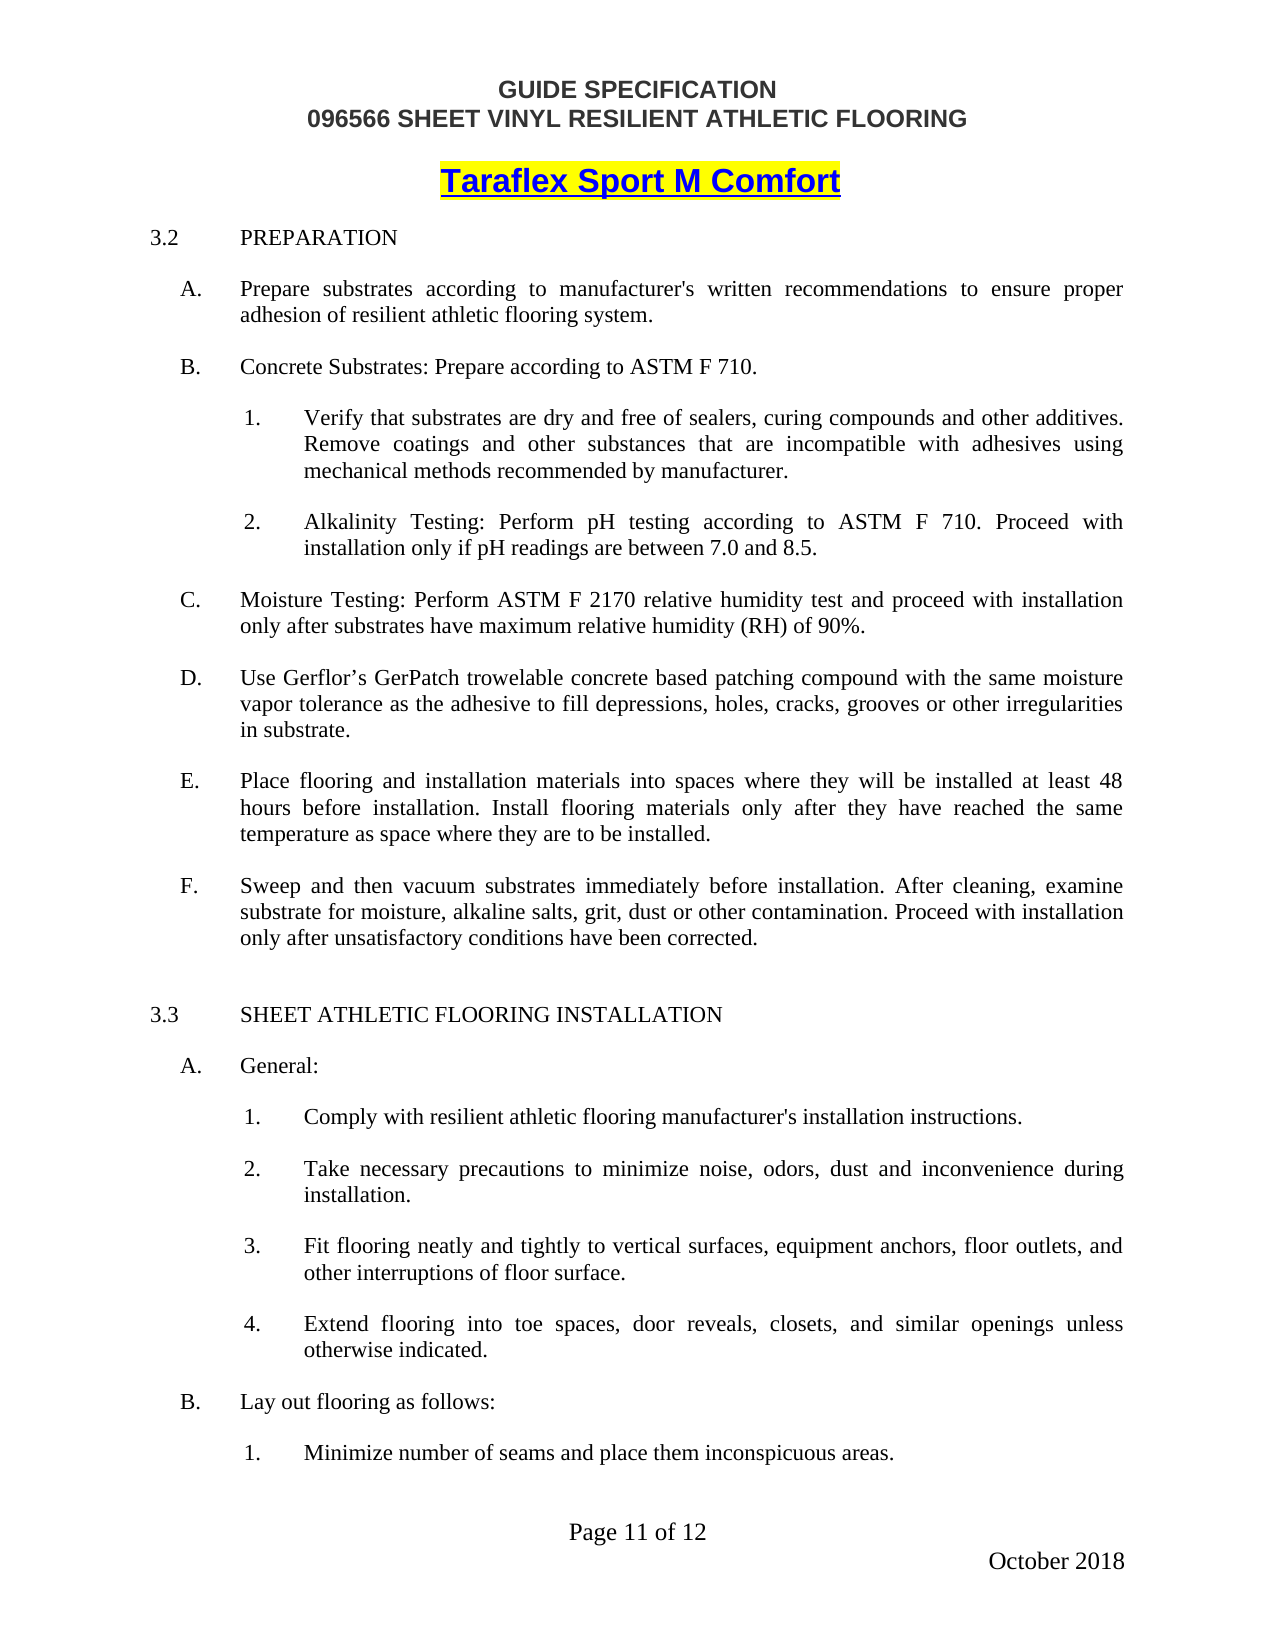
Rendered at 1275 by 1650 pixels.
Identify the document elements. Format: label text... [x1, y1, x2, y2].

text Use Gerflor’s GerPatch trowelable concrete based patching compound with the same moisture vapor tolerance as the adhesive to fill depressions, holes, cracks, grooves or other irregularities in substrate. [180, 663, 1125, 743]
text Take necessary precautions to minimize noise, odors, dust and inconvenience during installation. [244, 1155, 1125, 1207]
text Fit flooring neatly and tightly to vertical surfaces, equipment anchors, floor outlets, and other interruptions of floor surface. [244, 1232, 1125, 1285]
text SHEET ATHLETIC FLOORING INSTALLATION [150, 1001, 1125, 1027]
text Prepare substrates according to manufacturer's written recommendations to ensure proper adhesion of resilient athletic flooring system. [180, 275, 1125, 328]
text PREPARATION [150, 224, 1125, 250]
text Minimize number of seams and place them inconspicuous areas. [244, 1439, 1125, 1466]
text Moisture Testing: Perform ASTM F 2170 relative humidity test and proceed with installation only after substrates have maximum relative humidity (RH) of 90%. [180, 586, 1125, 638]
text Extend flooring into toe spaces, door reveals, closets, and similar openings unless otherwise indicated. [244, 1310, 1125, 1363]
text Place flooring and installation materials into spaces where they will be installed at least 48 hours before installation. Install flooring materials only after they have reached the same temperature as space where they are to be installed. [180, 768, 1125, 847]
text Lay out flooring as follows: [180, 1388, 1125, 1414]
text General: [180, 1052, 1125, 1078]
text Comply with resilient athletic flooring manufacturer's installation instructions. [244, 1103, 1125, 1130]
text Verify that substrates are dry and free of sealers, curing compounds and other additives. Remove coatings and other substances that are incompatible with adhesives using mechanical methods recommended by manufacturer. [244, 404, 1125, 483]
text Sweep and then vacuum substrates immediately before installation. After cleaning, examine substrate for moisture, alkaline salts, grit, dust or other contamination. Proceed with installation only after unsatisfactory conditions have been corrected. [180, 872, 1125, 951]
text Concrete Substrates: Prepare according to ASTM F 710. [180, 353, 1125, 379]
text Alkalinity Testing: Perform pH testing according to ASTM F 710. Proceed with installation only if pH readings are between 7.0 and 8.5. [244, 508, 1125, 561]
